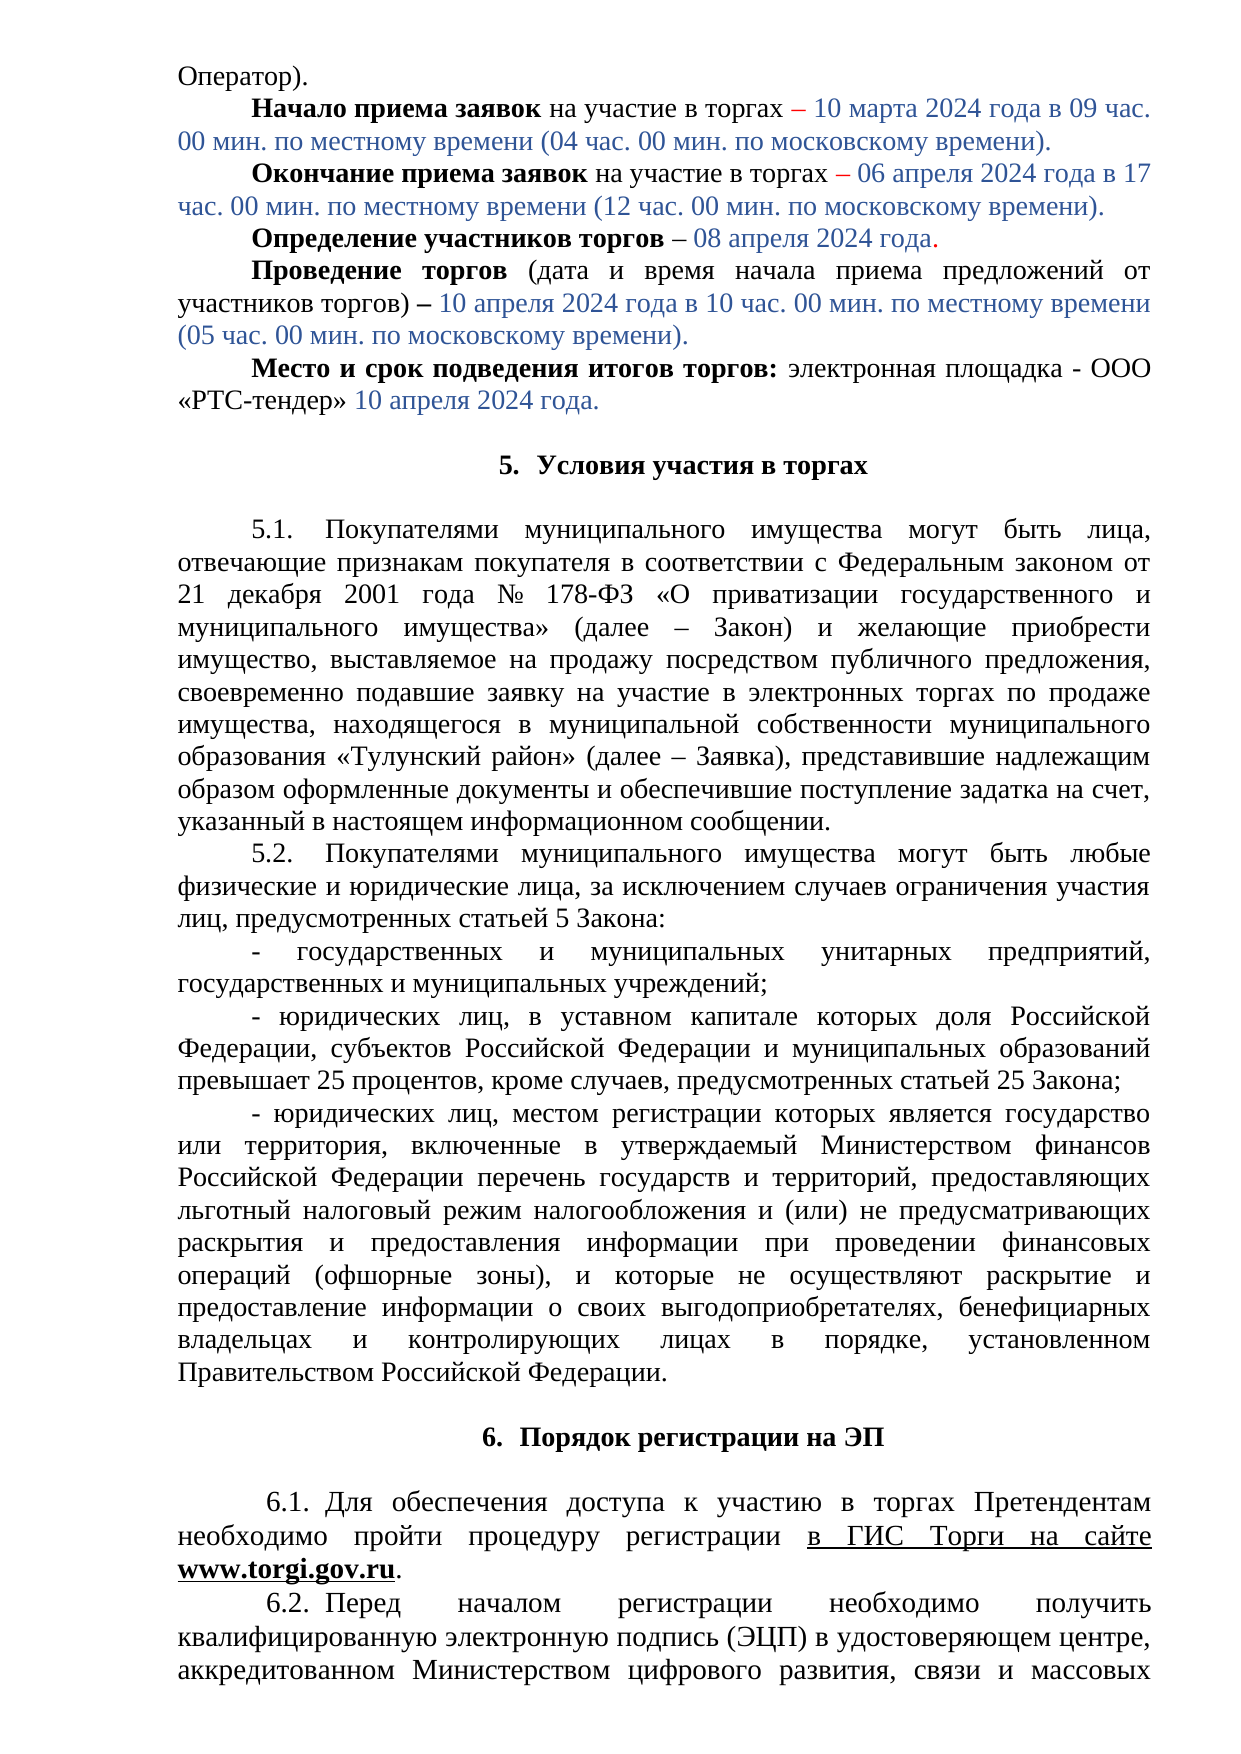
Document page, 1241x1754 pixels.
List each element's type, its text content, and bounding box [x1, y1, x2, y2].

text Место и срок подведения итогов торгов: электронная площадка - ООО «РТС-тендер» 10 апреля 2024 года. [177, 351, 1152, 415]
text Окончание приема заявок на участие в торгах – 06 апреля 2024 года в 17 час. 00 мин. по местному времени (12 час. 00 мин. по московскому времени). [177, 156, 1152, 221]
text 5.2. Покупателями муниципального имущества могут быть любые физические и юридические лица, за исключением случаев ограничения участия лиц, предусмотренных статьей 5 Закона: [177, 837, 1152, 934]
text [177, 59, 1152, 91]
text - государственных и муниципальных унитарных предприятий, государственных и муниципальных учреждений; [177, 934, 1152, 998]
text Определение участников торгов – 08 апреля 2024 года. [177, 221, 1152, 253]
text Проведение торгов (дата и время начала приема предложений от участников торгов) – 10 апреля 2024 года в 10 час. 00 мин. по местному времени (05 час. 00 мин. по московскому времени). [177, 253, 1152, 351]
text Начало приема заявок на участие в торгах – 10 марта 2024 года в 09 час. 00 мин. по местному времени (04 час. 00 мин. по московскому времени). [177, 91, 1152, 156]
text - юридических лиц, местом регистрации которых является государство или территория, включенные в утверждаемый Министерством финансов Российской Федерации перечень государств и территорий, предоставляющих льготный налоговый режим налогообложения и (или) не предусматривающих раскрытия и предоставления информации при проведении финансовых операций (офшорные зоны), и которые не осуществляют раскрытие и предоставление информации о своих выгодоприобретателях, бенефициарных владельцах и контролирующих лицах в порядке, установленном Правительством Российской Федерации. [177, 1096, 1152, 1387]
text 5.1. Покупателями муниципального имущества могут быть лица, отвечающие признакам покупателя в соответствии с Федеральным законом от 21 декабря 2001 года № 178-ФЗ «О приватизации государственного и муниципального имущества» (далее – Закон) и желающие приобрести имущество, выставляемое на продажу посредством публичного предложения, своевременно подавшие заявку на участие в электронных торгах по продаже имущества, находящегося в муниципальной собственности муниципального образования «Тулунский район» (далее – Заявка), представившие надлежащим образом оформленные документы и обеспечившие поступление задатка на счет, указанный в настоящем информационном сообщении. [177, 513, 1152, 837]
list 6.1. Для обеспечения доступа к участию в торгах Претендентам необходимо пройти процедуру регистрации в ГИС Торги на сайте www.torgi.gov.ru. [177, 1484, 1152, 1585]
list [177, 1585, 1152, 1686]
text - юридических лиц, в уставном капитале которых доля Российской Федерации, субъектов Российской Федерации и муниципальных образований превышает 25 процентов, кроме случаев, предусмотренных статьей 25 Закона; [177, 998, 1152, 1096]
list Порядок регистрации на ЭП [215, 1420, 1152, 1452]
list Условия участия в торгах [215, 448, 1152, 480]
